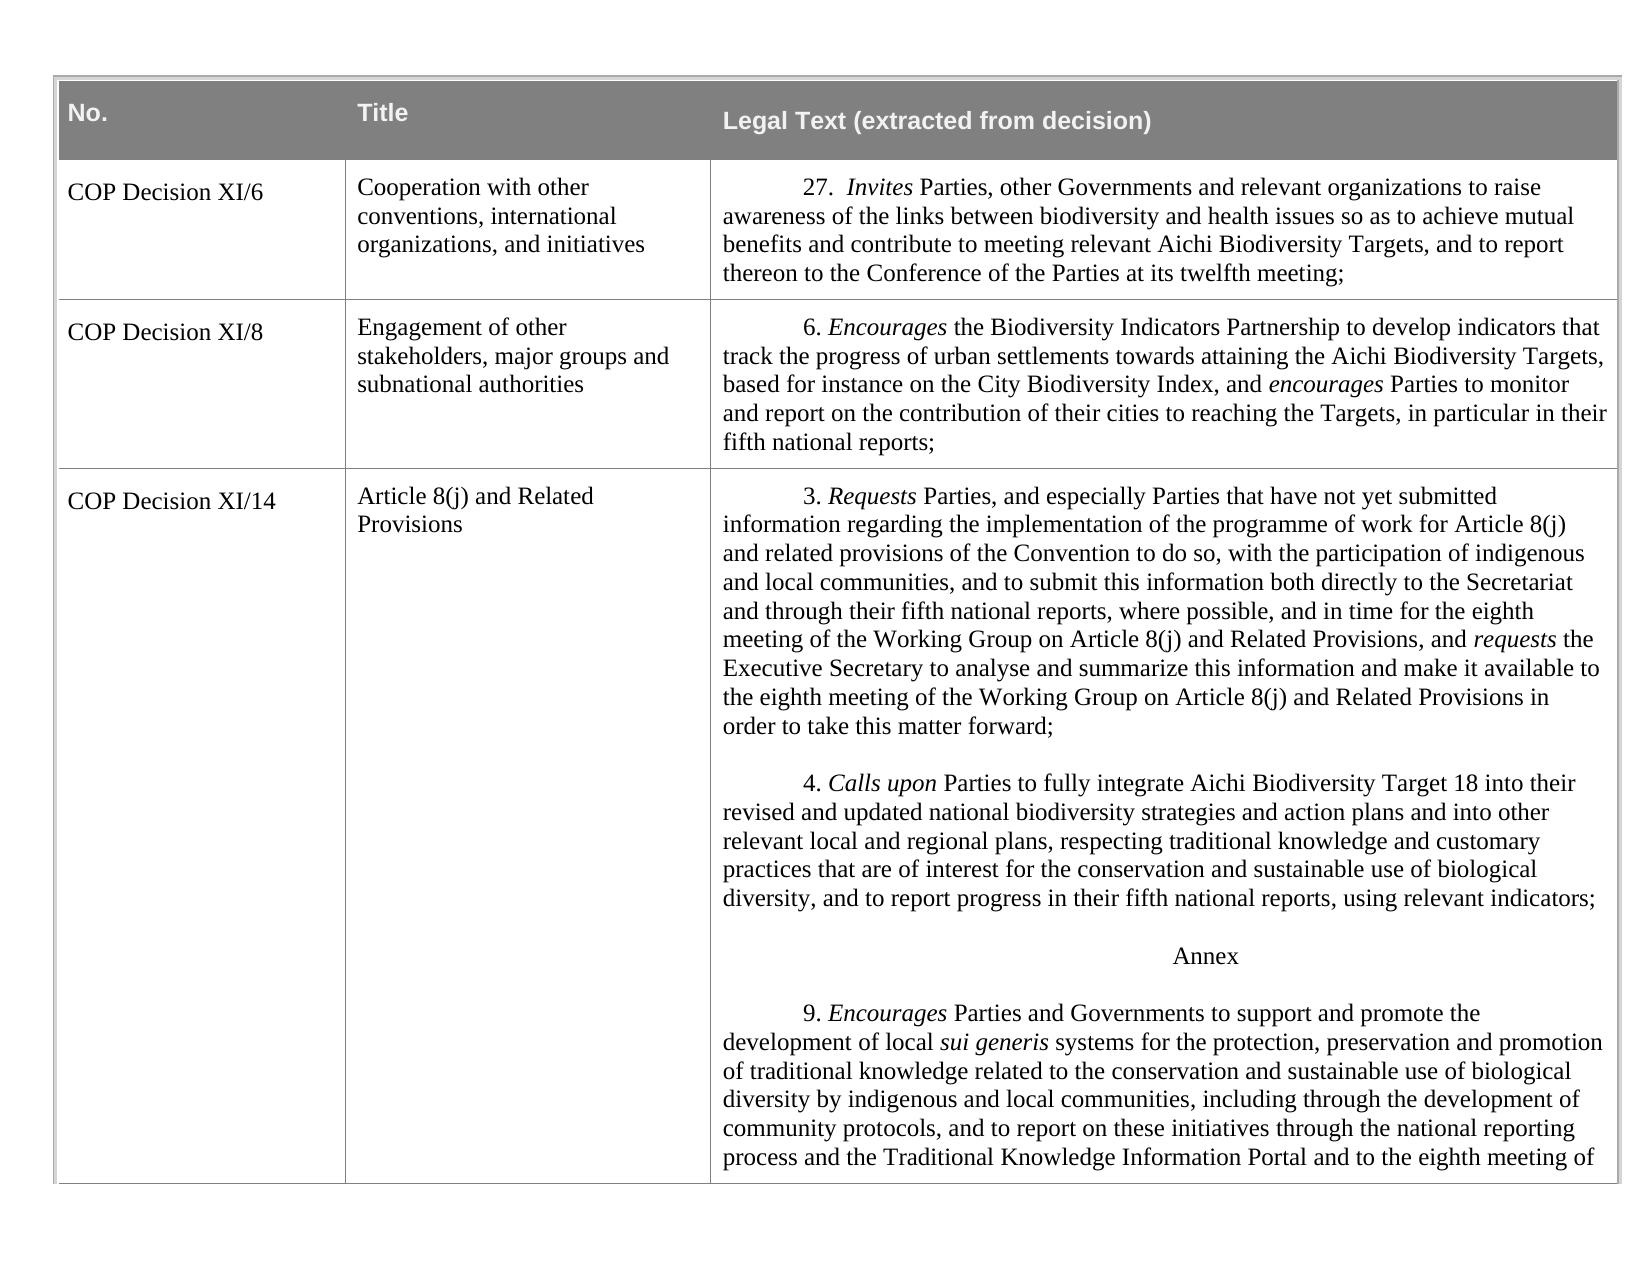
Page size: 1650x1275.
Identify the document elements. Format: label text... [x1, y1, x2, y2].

table_cell COP Decision XI/6 [59, 160, 345, 299]
table_header No. [59, 81, 345, 159]
table_cell Article 8(j) and Related Provisions [346, 469, 710, 1183]
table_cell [711, 469, 1617, 1183]
table_cell Engagement of other stakeholders, major groups and subnational authorities [346, 300, 710, 468]
table_cell Cooperation with other conventions, international organizations, and initiatives [346, 160, 710, 299]
table_header Title [346, 81, 710, 159]
table_cell 6. Encourages the Biodiversity Indicators Partnership to develop indicators that track the progress of urban settlements towards attaining the Aichi Biodiversity Targets, based for instance on the City Biodiversity Index, and encourages Parties to monitor and report on the contribution of their cities to reaching the Targets, in particular in their fifth national reports; [711, 300, 1617, 468]
table_cell 27. Invites Parties, other Governments and relevant organizations to raise awareness of the links between biodiversity and health issues so as to achieve mutual benefits and contribute to meeting relevant Aichi Biodiversity Targets, and to report thereon to the Conference of the Parties at its twelfth meeting; [711, 160, 1617, 299]
table_cell COP Decision XI/14 [59, 469, 345, 1183]
table_header Legal Text (extracted from decision) [711, 81, 1617, 159]
table_cell COP Decision XI/8 [59, 300, 345, 468]
